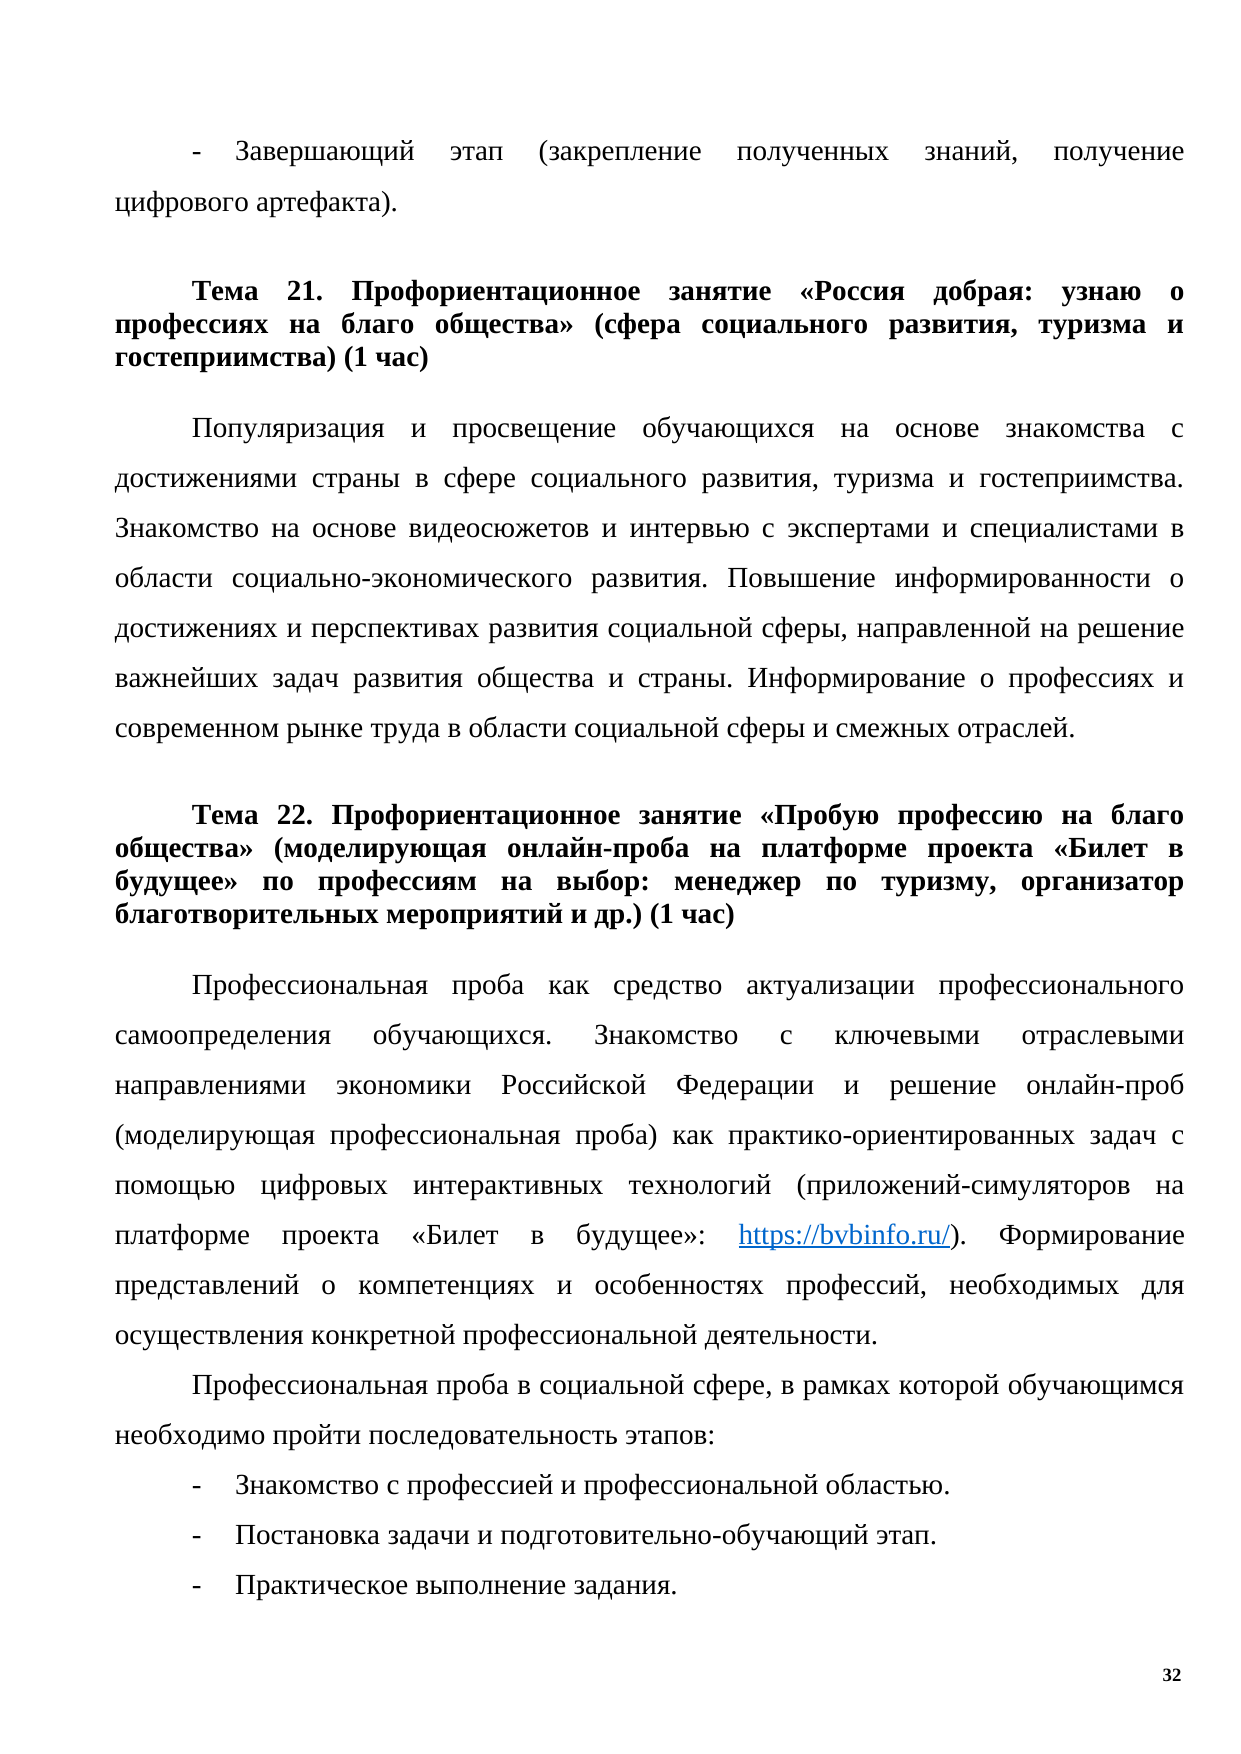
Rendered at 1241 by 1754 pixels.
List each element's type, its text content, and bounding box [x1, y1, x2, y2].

text Профессиональная проба в социальной сфере, в рамках которой обучающимся необходимо пройти последовательность этапов: [114, 1354, 1185, 1454]
list Знакомство с профессией и профессиональной областью. [114, 1454, 1185, 1504]
text Популяризация и просвещение обучающихся на основе знакомства с достижениями страны в сфере социального развития, туризма и гостеприимства. Знакомство на основе видеосюжетов и интервью с экспертами и специалистами в области социально-экономического развития. Повышение информированности о достижениях и перспективах развития социальной сферы, направленной на решение важнейших задач развития общества и страны. Информирование о профессиях и современном рынке труда в области социальной сферы и смежных отраслей. [114, 397, 1185, 747]
text Тема 22. Профориентационное занятие «Пробую профессию на благо общества» (моделирующая онлайн-проба на платформе проекта «Билет в будущее» по профессиям на выбор: менеджер по туризму, организатор благотворительных мероприятий и др.) (1 час) [114, 798, 1185, 930]
text Профессиональная проба как средство актуализации профессионального самоопределения обучающихся. Знакомство с ключевыми отраслевыми направлениями экономики Российской Федерации и решение онлайн-проб (моделирующая профессиональная проба) как практико-ориентированных задач с помощью цифровых интерактивных технологий (приложений-симуляторов на платформе проекта «Билет в будущее»: https://bvbinfo.ru/). Формирование представлений о компетенциях и особенностях профессий, необходимых для осуществления конкретной профессиональной деятельности. [114, 954, 1185, 1354]
text Тема 21. Профориентационное занятие «Россия добрая: узнаю о профессиях на благо общества» (сфера социального развития, туризма и гостеприимства) (1 час) [114, 274, 1185, 373]
list Завершающий этап (закрепление полученных знаний, получение цифрового артефакта). [114, 120, 1185, 222]
list Постановка задачи и подготовительно-обучающий этап. [114, 1504, 1185, 1554]
list Практическое выполнение задания. [114, 1554, 1185, 1604]
